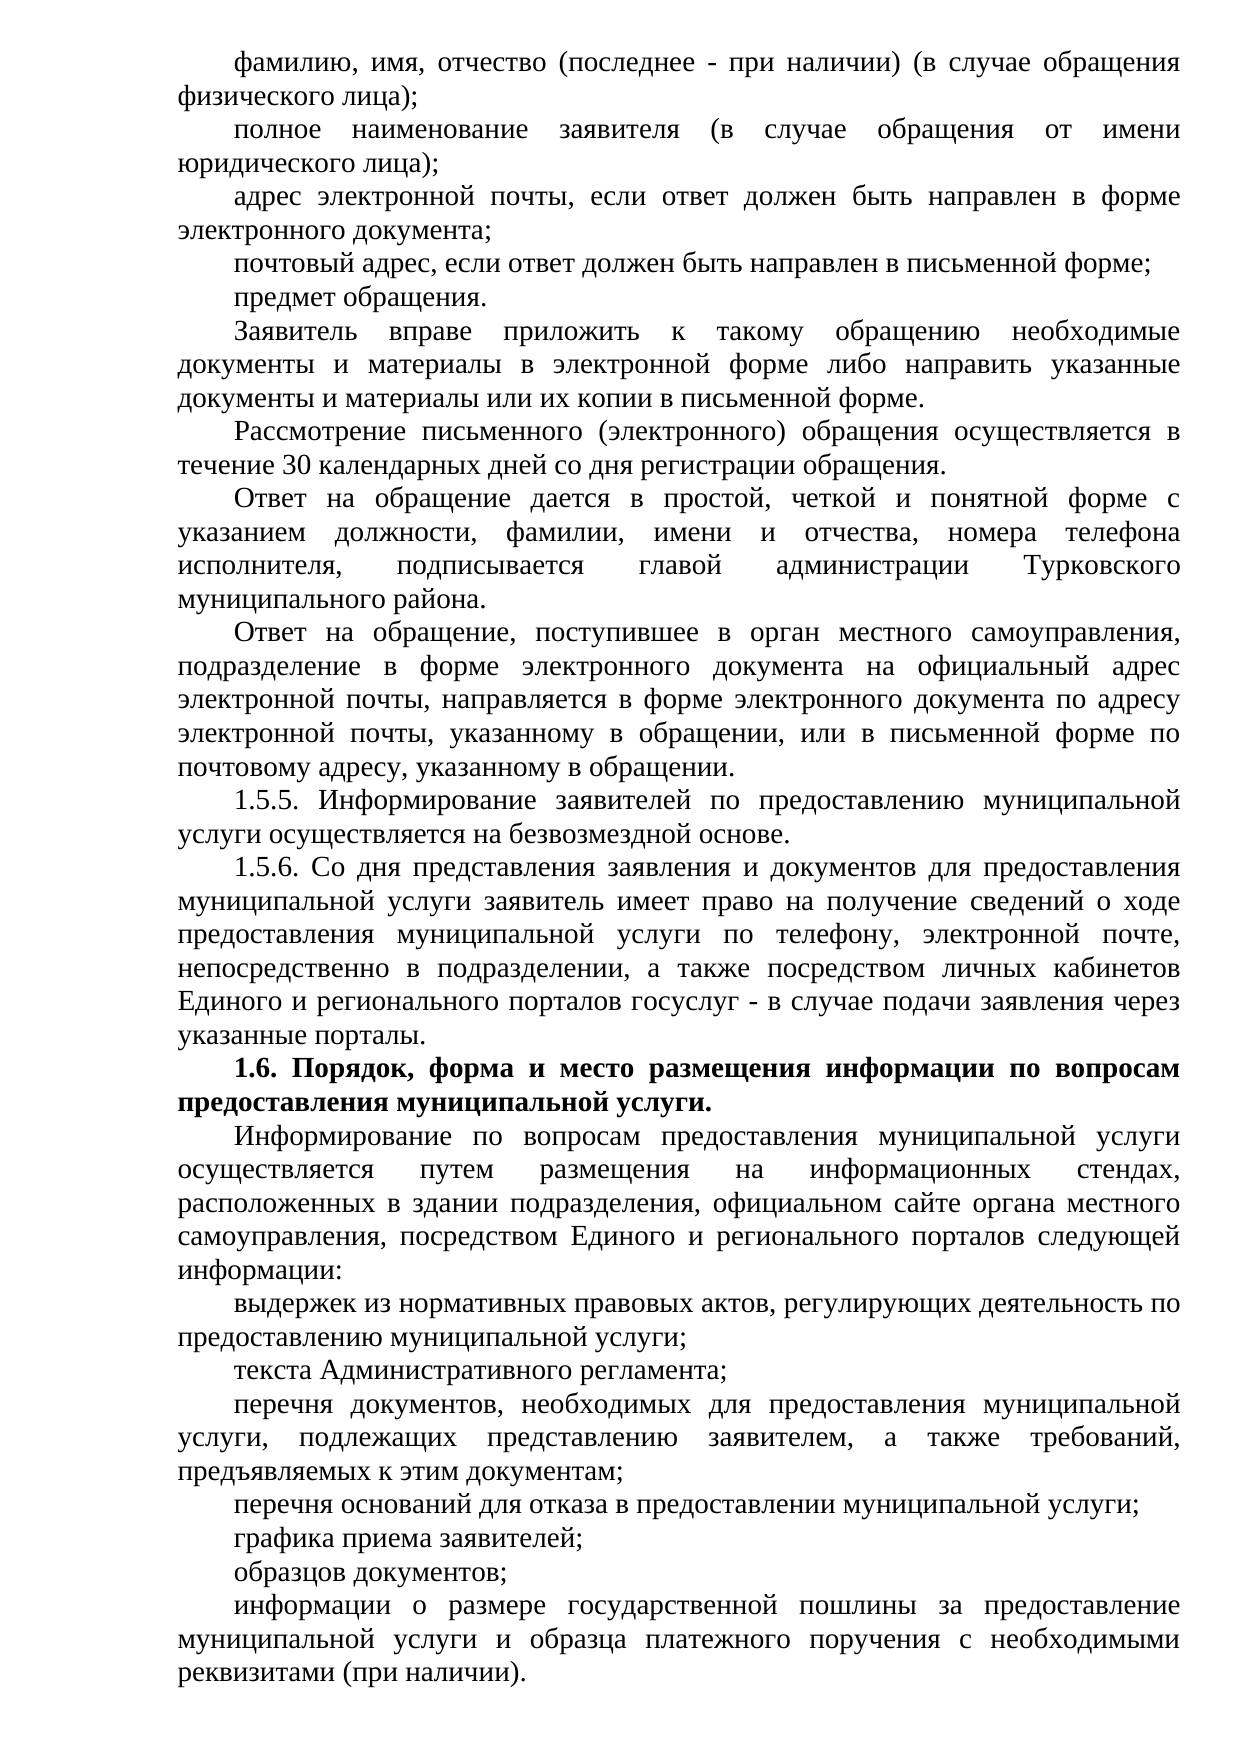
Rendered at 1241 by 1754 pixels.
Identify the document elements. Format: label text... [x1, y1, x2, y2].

text Ответ на обращение, поступившее в орган местного самоуправления, подразделение в форме электронного документа на официальный адрес электронной почты, направляется в форме электронного документа по адресу электронной почты, указанному в обращении, или в письменной форме по почтовому адресу, указанному в обращении. [177, 614, 1181, 782]
text фамилию, имя, отчество (последнее - при наличии) (в случае обращения физического лица); [177, 44, 1181, 111]
text Ответ на обращение дается в простой, четкой и понятной форме с указанием должности, фамилии, имени и отчества, номера телефона исполнителя, подписывается главой администрации Турковского муниципального района. [177, 480, 1181, 614]
text адрес электронной почты, если ответ должен быть направлен в форме электронного документа; [177, 178, 1181, 246]
text полное наименование заявителя (в случае обращения от имени юридического лица); [177, 111, 1181, 178]
text текста Административного регламента; [177, 1352, 1181, 1386]
text перечня оснований для отказа в предоставлении муниципальной услуги; [177, 1487, 1181, 1520]
text 1.5.6. Со дня представления заявления и документов для предоставления муниципальной услуги заявитель имеет право на получение сведений о ходе предоставления муниципальной услуги по телефону, электронной почте, непосредственно в подразделении, а также посредством личных кабинетов Единого и регионального порталов госуслуг - в случае подачи заявления через указанные порталы. [177, 849, 1181, 1051]
text предмет обращения. [177, 279, 1181, 313]
text почтовый адрес, если ответ должен быть направлен в письменной форме; [177, 246, 1181, 279]
text графика приема заявителей; [177, 1520, 1181, 1554]
text Информирование по вопросам предоставления муниципальной услуги осуществляется путем размещения на информационных стендах, расположенных в здании подразделения, официальном сайте органа местного самоуправления, посредством Единого и регионального порталов следующей информации: [177, 1118, 1181, 1285]
text информации о размере государственной пошлины за предоставление муниципальной услуги и образца платежного поручения с необходимыми реквизитами (при наличии). [177, 1587, 1181, 1688]
text Заявитель вправе приложить к такому обращению необходимые документы и материалы в электронной форме либо направить указанные документы и материалы или их копии в письменной форме. [177, 313, 1181, 413]
text образцов документов; [177, 1554, 1181, 1587]
text 1.6. Порядок, форма и место размещения информации по вопросам предоставления муниципальной услуги. [177, 1051, 1181, 1118]
text 1.5.5. Информирование заявителей по предоставлению муниципальной услуги осуществляется на безвозмездной основе. [177, 782, 1181, 849]
text перечня документов, необходимых для предоставления муниципальной услуги, подлежащих представлению заявителем, а также требований, предъявляемых к этим документам; [177, 1386, 1181, 1487]
text выдержек из нормативных правовых актов, регулирующих деятельность по предоставлению муниципальной услуги; [177, 1285, 1181, 1352]
text Рассмотрение письменного (электронного) обращения осуществляется в течение 30 календарных дней со дня регистрации обращения. [177, 413, 1181, 480]
